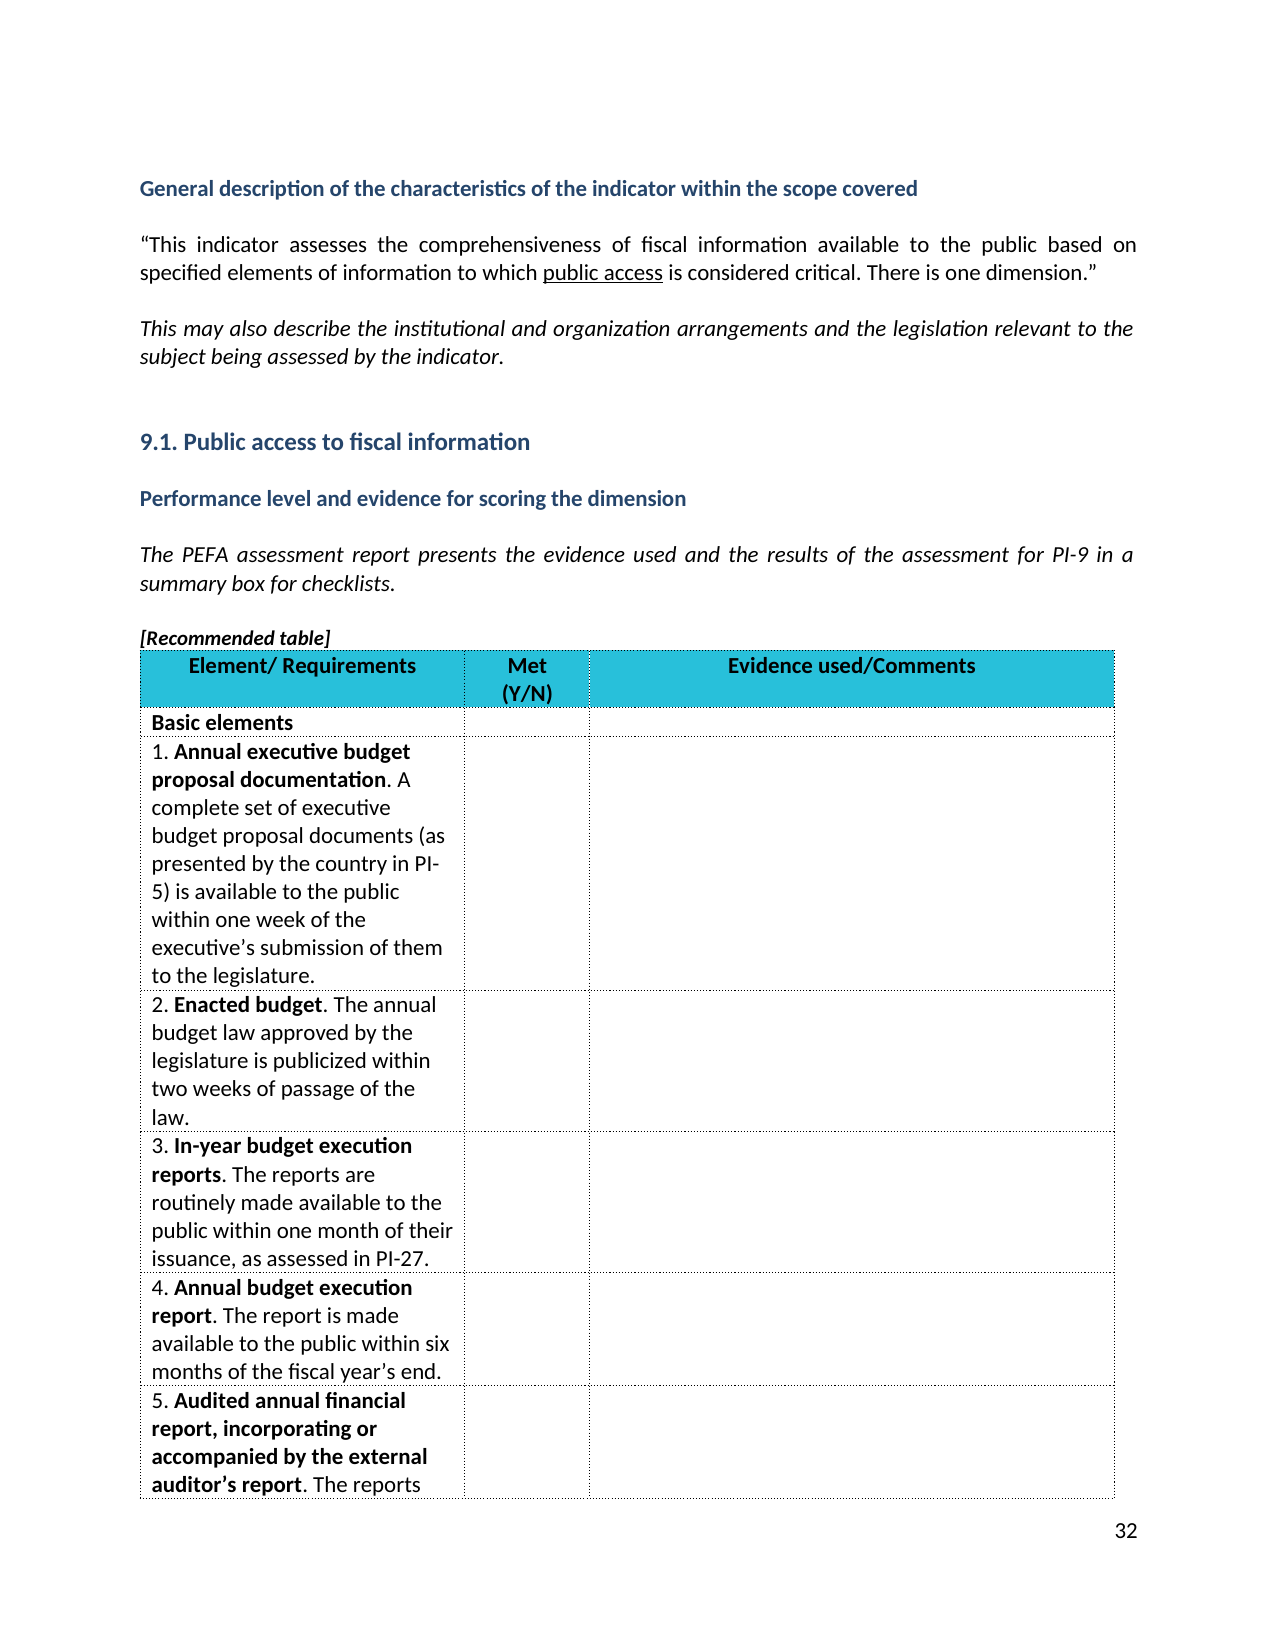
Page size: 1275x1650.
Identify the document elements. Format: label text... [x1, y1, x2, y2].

text The PEFA assessment report presents the evidence used and the results of the assessment for PI-9 in a summary box for checklists. [139, 541, 1137, 597]
table_cell [590, 1272, 1114, 1385]
text Performance level and evidence for scoring the dimension [139, 484, 1137, 513]
table_cell [590, 1131, 1114, 1272]
text This may also describe the institutional and organization arrangements and the legislation relevant to the subject being assessed by the indicator. [139, 314, 1137, 370]
table_cell 1. Annual executive budget proposal documentation. A complete set of executive budget proposal documents (as presented by the country in PI-5) is available to the public within one week of the executive’s submission of them to the legislature. [140, 736, 465, 989]
table_cell [465, 736, 589, 989]
text [Recommended table] [139, 625, 1137, 650]
table_cell [465, 990, 589, 1131]
table_header Met (Y/N) [465, 650, 589, 707]
subtitle General description of the characteristics of the indicator within the scope covered [139, 174, 1137, 202]
table_cell [590, 1385, 1114, 1498]
table_cell [465, 1272, 589, 1385]
table_cell 4. Annual budget execution report. The report is made available to the public within six months of the fiscal year’s end. [140, 1272, 465, 1385]
table_cell 3. In-year budget execution reports. The reports are routinely made available to the public within one month of their issuance, as assessed in PI-27. [140, 1131, 465, 1272]
text “This indicator assesses the comprehensiveness of fiscal information available to the public based on specified elements of information to which public access is considered critical. There is one dimension.” [139, 230, 1137, 286]
table_cell 2. Enacted budget. The annual budget law approved by the legislature is publicized within two weeks of passage of the law. [140, 990, 465, 1131]
table_cell [465, 707, 589, 736]
table_header Evidence used/Comments [590, 650, 1114, 707]
table_cell [590, 707, 1114, 736]
text 9.1. Public access to fiscal information [139, 426, 1137, 457]
table_cell [465, 1131, 589, 1272]
table_cell [590, 736, 1114, 989]
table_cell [140, 1385, 465, 1498]
table_cell [590, 990, 1114, 1131]
table_header Element/ Requirements [140, 650, 465, 707]
table_cell Basic elements [140, 707, 465, 736]
table_cell [465, 1385, 589, 1498]
